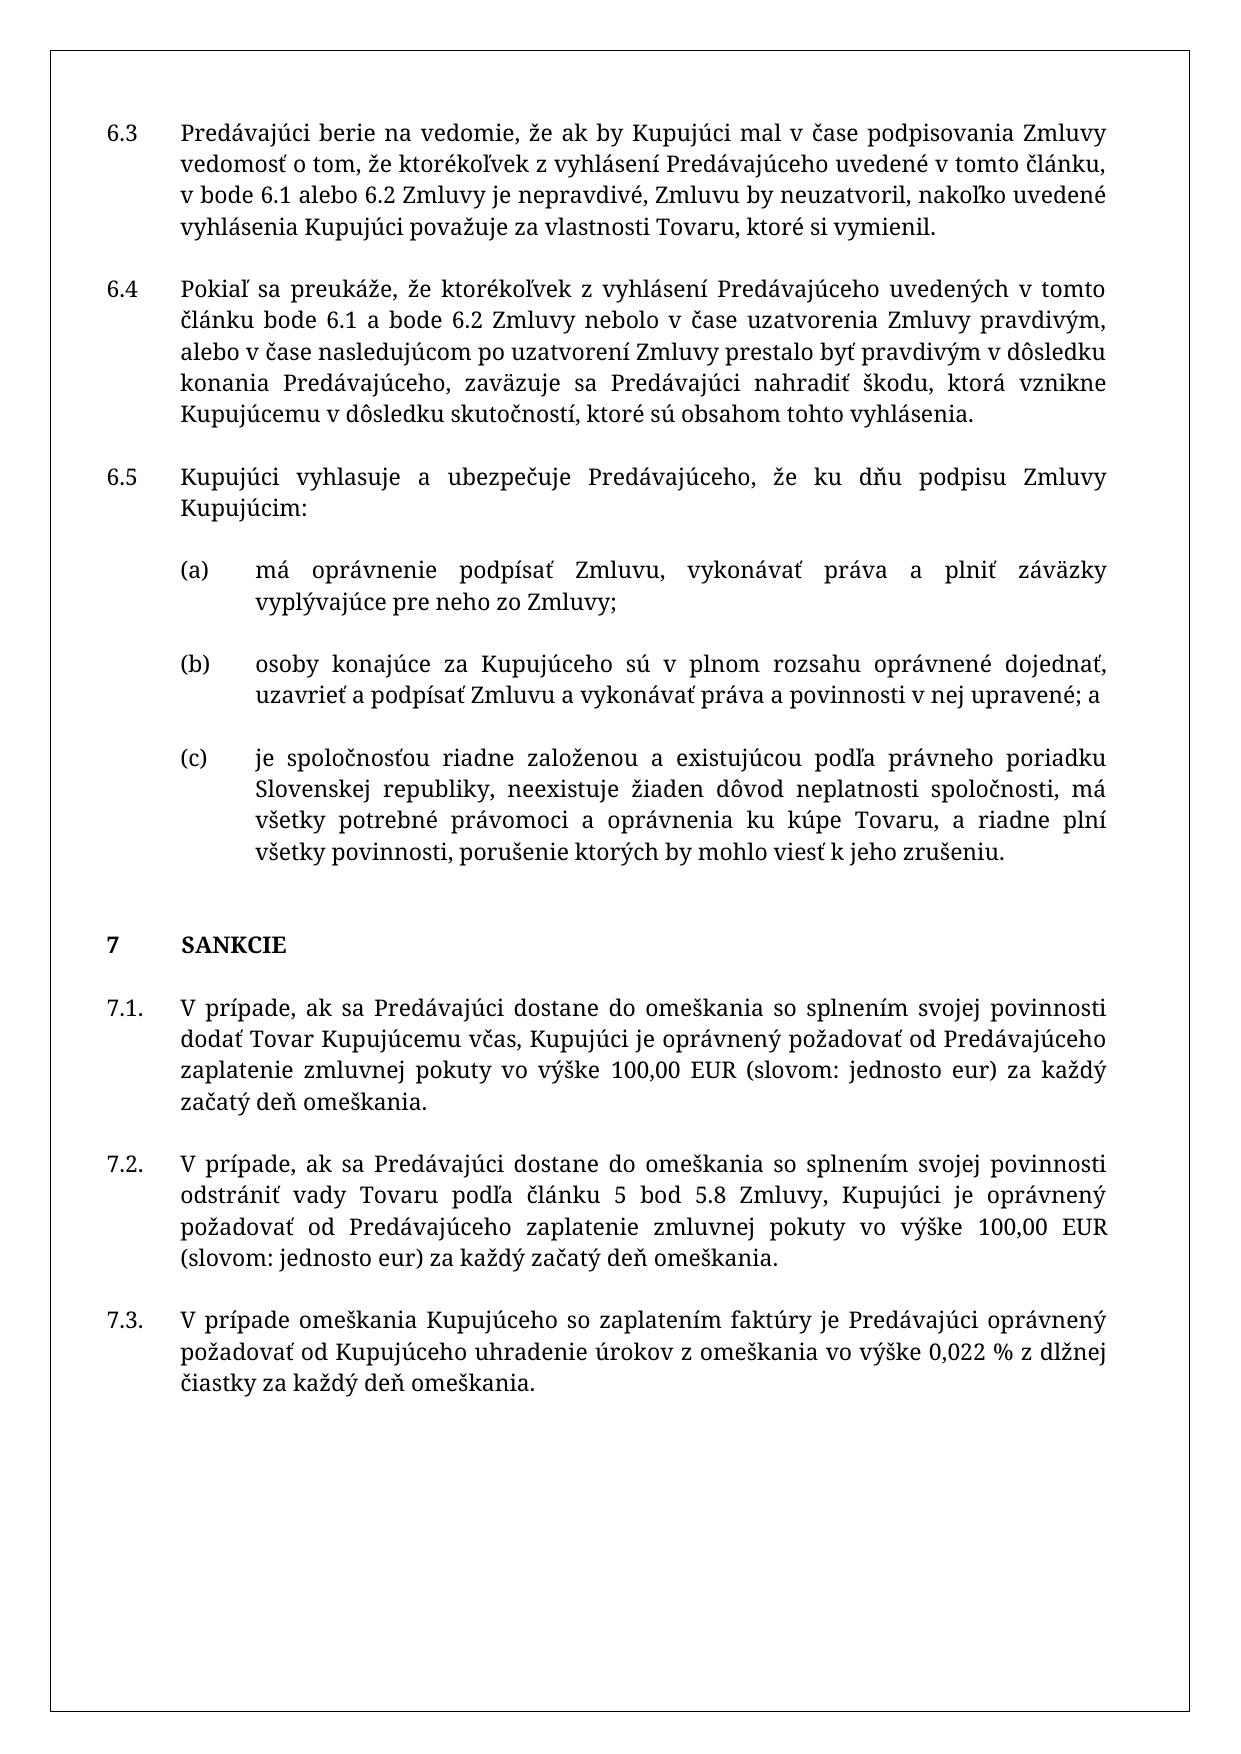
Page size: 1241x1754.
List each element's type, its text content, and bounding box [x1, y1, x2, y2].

list má oprávnenie podpísať Zmluvu, vykonávať práva a plniť záväzky vyplývajúce pre neho zo Zmluvy; [180, 554, 1108, 617]
list je spoločnosťou riadne založenou a existujúcou podľa právneho poriadku Slovenskej republiky, neexistuje žiaden dôvod neplatnosti spoločnosti, má všetky potrebné právomoci a oprávnenia ku kúpe Tovaru, a riadne plní všetky povinnosti, porušenie ktorých by mohlo viesť k jeho zrušeniu. [180, 742, 1108, 867]
list Kupujúci vyhlasuje a ubezpečuje Predávajúceho, že ku dňu podpisu Zmluvy Kupujúcim: [106, 460, 1108, 523]
list Predávajúci berie na vedomie, že ak by Kupujúci mal v čase podpisovania Zmluvy vedomosť o tom, že ktorékoľvek z vyhlásení Predávajúceho uvedené v tomto článku, v bode 6.1 alebo 6.2 Zmluvy je nepravdivé, Zmluvu by neuzatvoril, nakoľko uvedené vyhlásenia Kupujúci považuje za vlastnosti Tovaru, ktoré si vymienil. [106, 117, 1108, 242]
list V prípade, ak sa Predávajúci dostane do omeškania so splnením svojej povinnosti dodať Tovar Kupujúcemu včas, Kupujúci je oprávnený požadovať od Predávajúceho zaplatenie zmluvnej pokuty vo výške 100,00 EUR (slovom: jednosto eur) za každý začatý deň omeškania. [106, 992, 1108, 1117]
list osoby konajúce za Kupujúceho sú v plnom rozsahu oprávnené dojednať, uzavrieť a podpísať Zmluvu a vykonávať práva a povinnosti v nej upravené; a [180, 648, 1108, 710]
list V prípade omeškania Kupujúceho so zaplatením faktúry je Predávajúci oprávnený požadovať od Kupujúceho uhradenie úrokov z omeškania vo výške 0,022 % z dlžnej čiastky za každý deň omeškania. [106, 1304, 1108, 1398]
list SANKCIE [106, 929, 1108, 960]
list Pokiaľ sa preukáže, že ktorékoľvek z vyhlásení Predávajúceho uvedených v tomto článku bode 6.1 a bode 6.2 Zmluvy nebolo v čase uzatvorenia Zmluvy pravdivým, alebo v čase nasledujúcom po uzatvorení Zmluvy prestalo byť pravdivým v dôsledku konania Predávajúceho, zaväzuje sa Predávajúci nahradiť škodu, ktorá vznikne Kupujúcemu v dôsledku skutočností, ktoré sú obsahom tohto vyhlásenia. [106, 273, 1108, 429]
list V prípade, ak sa Predávajúci dostane do omeškania so splnením svojej povinnosti odstrániť vady Tovaru podľa článku 5 bod 5.8 Zmluvy, Kupujúci je oprávnený požadovať od Predávajúceho zaplatenie zmluvnej pokuty vo výške 100,00 EUR (slovom: jednosto eur) za každý začatý deň omeškania. [106, 1148, 1108, 1273]
